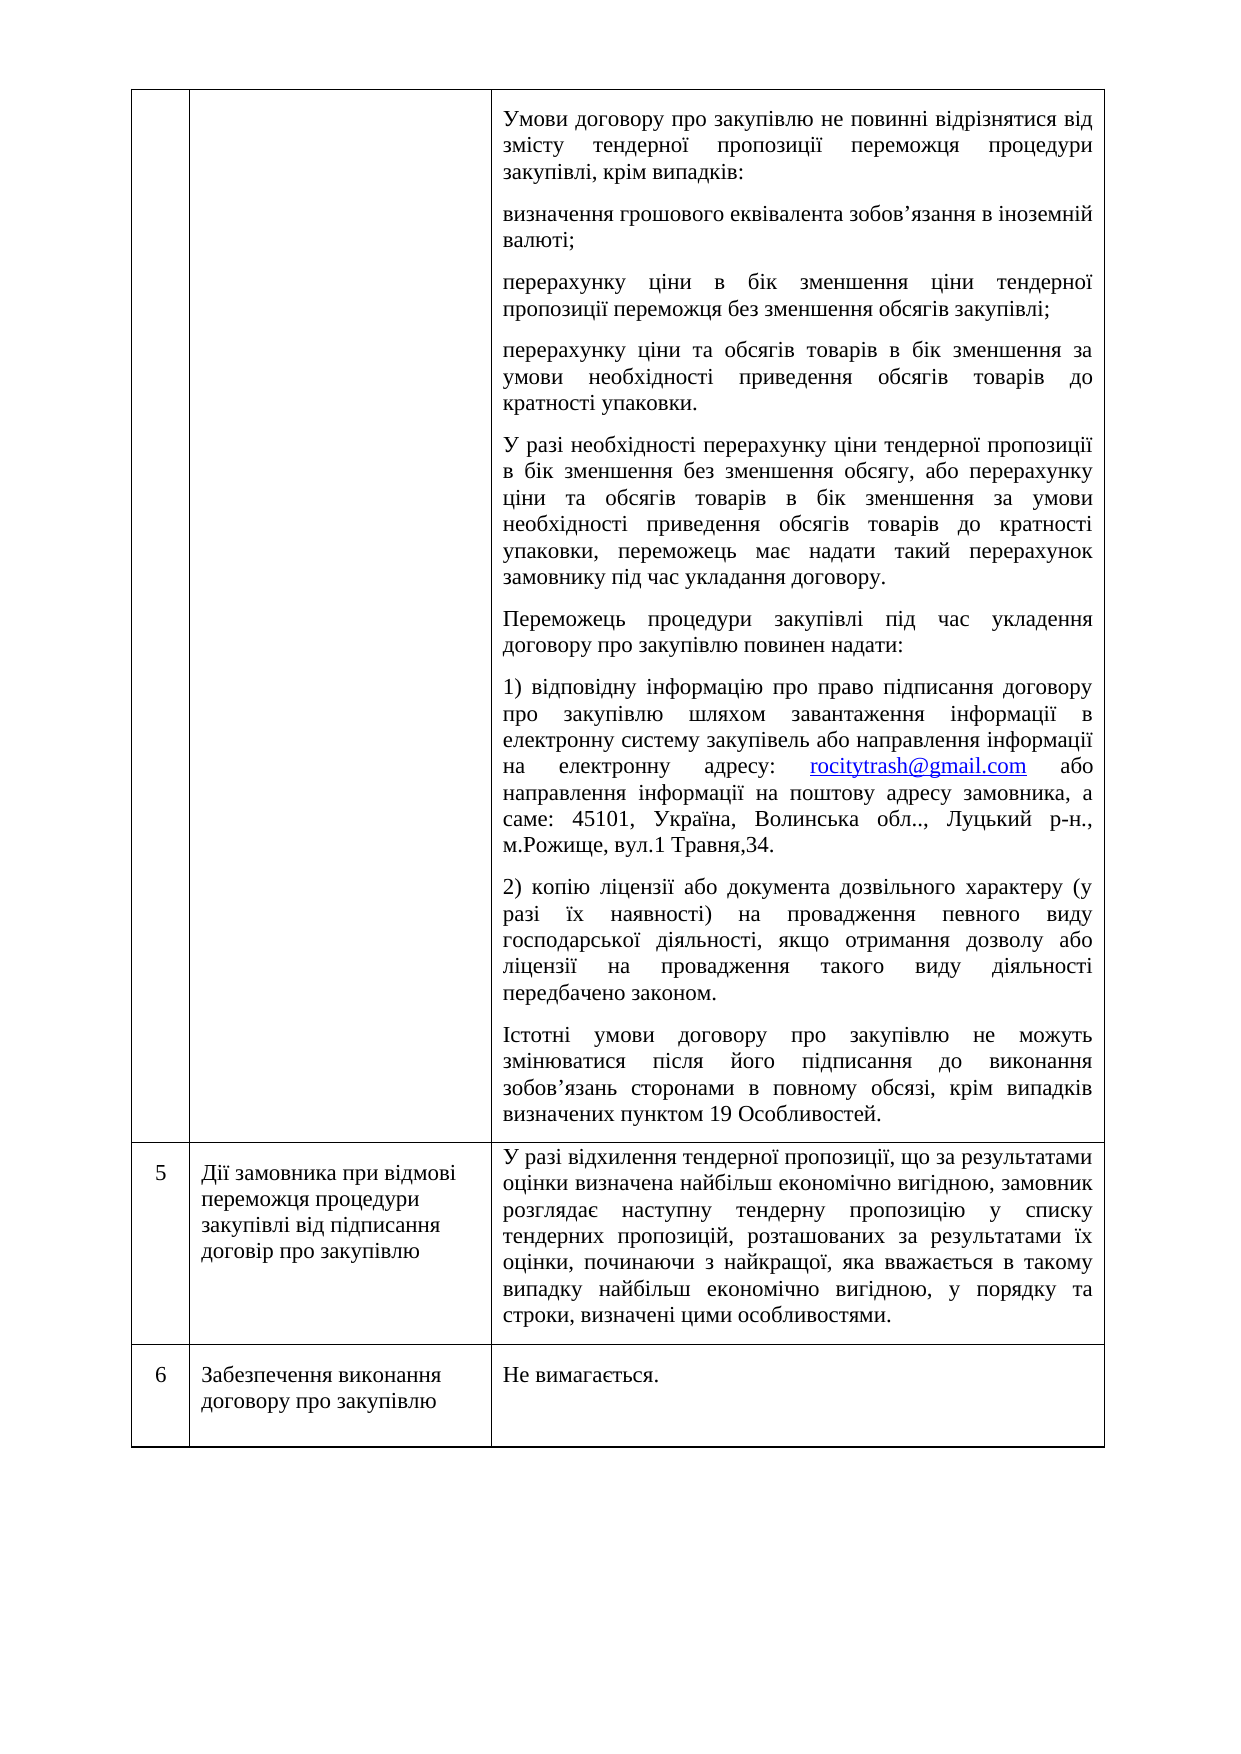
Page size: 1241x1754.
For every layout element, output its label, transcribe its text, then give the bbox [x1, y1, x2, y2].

table_cell Забезпечення виконання договору про закупівлю [190, 1345, 491, 1446]
table_cell 6 [132, 1345, 189, 1446]
table_cell Не вимагається. [492, 1345, 1104, 1446]
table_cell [492, 90, 1104, 1142]
table_cell 5 [132, 1143, 189, 1344]
table_cell Дії замовника при відмові переможця процедури закупівлі від підписання договір про закупівлю [190, 1143, 491, 1344]
table_cell 4 [132, 90, 189, 1142]
table_cell У разі відхилення тендерної пропозиції, що за результатами оцінки визначена найбільш економічно вигідною, замовник розглядає наступну тендерну пропозицію у списку тендерних пропозицій, розташованих за результатами їх оцінки, починаючи з найкращої, яка вважається в такому випадку найбільш економічно вигідною, у порядку та строки, визначені цими особливостями. [492, 1143, 1104, 1344]
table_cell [190, 90, 491, 1142]
